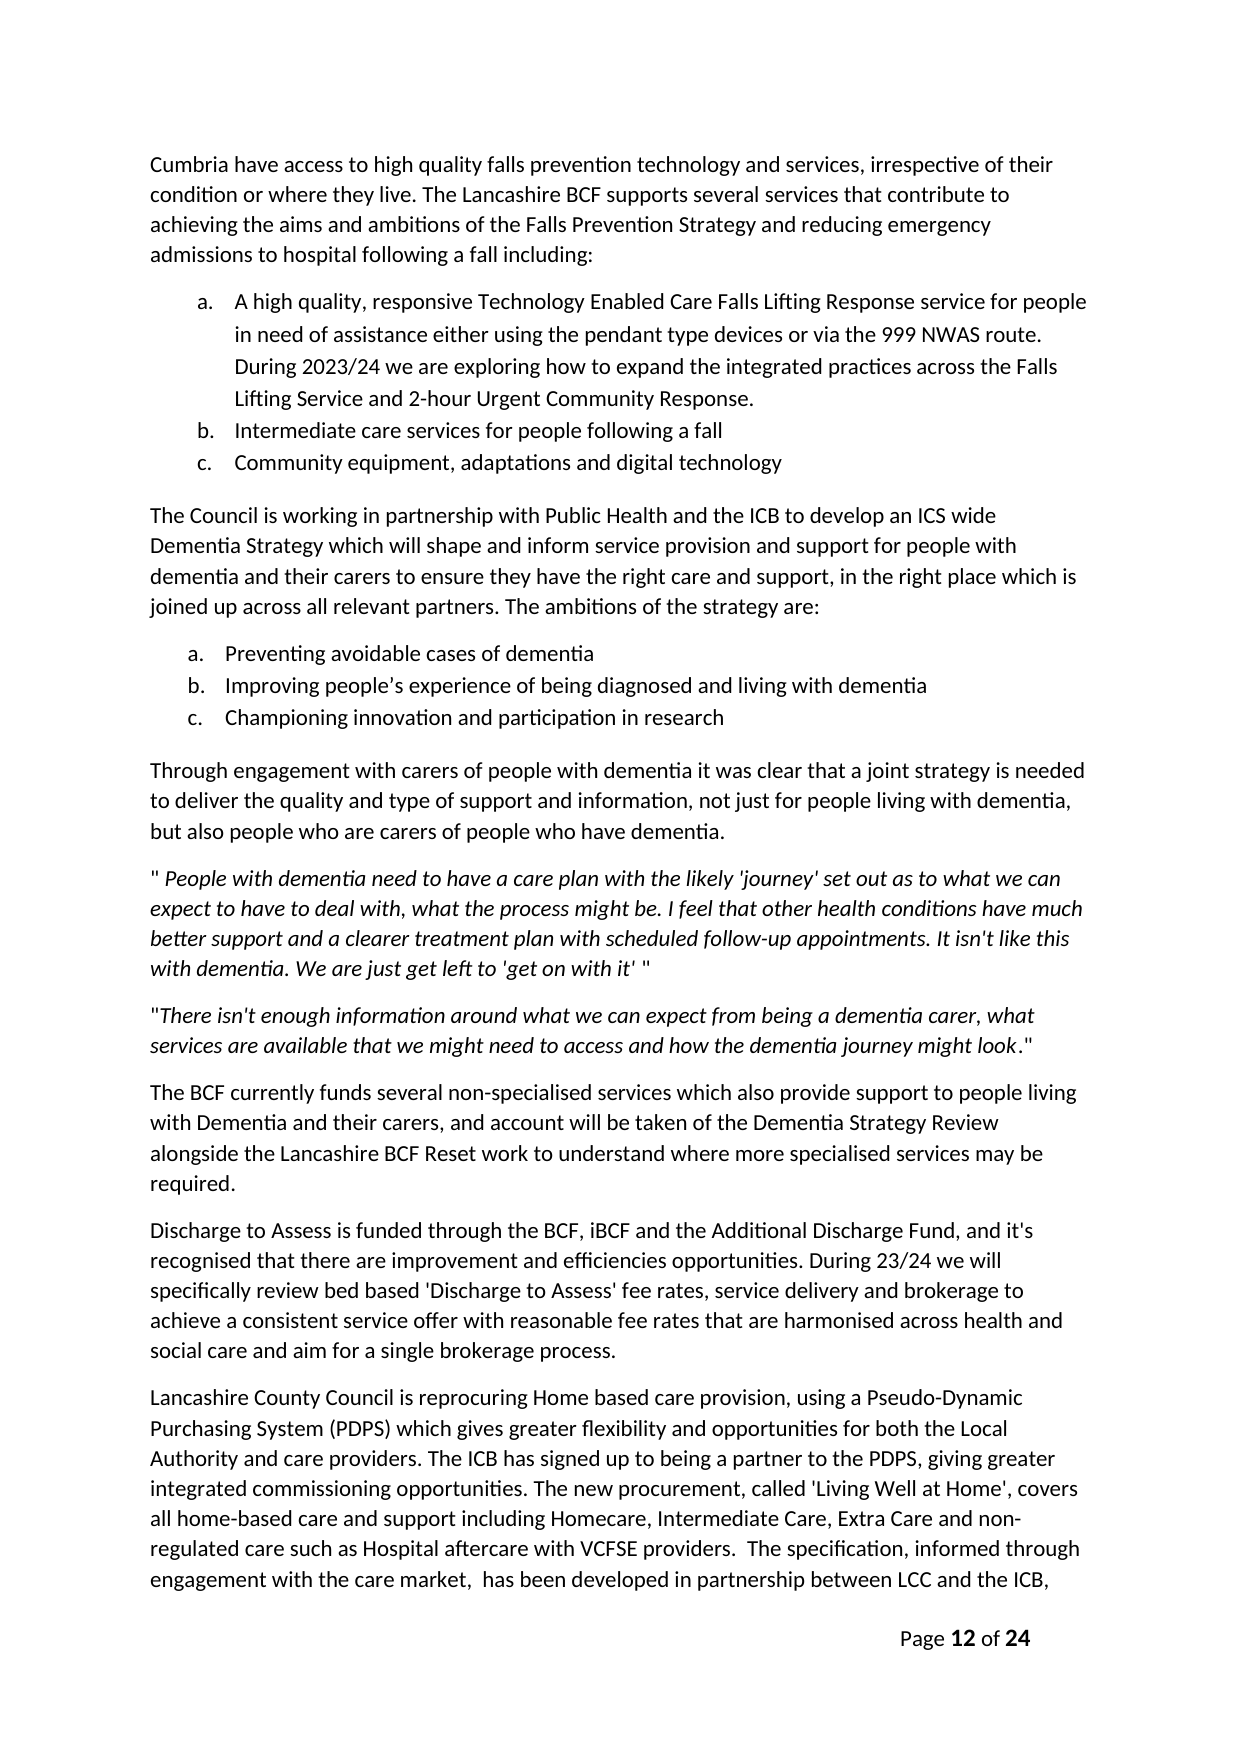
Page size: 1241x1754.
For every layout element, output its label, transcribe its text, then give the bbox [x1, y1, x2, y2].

list A high quality, responsive Technology Enabled Care Falls Lifting Response service for people in need of assistance either using the pendant type devices or via the 999 NWAS route. During 2023/24 we are exploring how to expand the integrated practices across the Falls Lifting Service and 2-hour Urgent Community Response. [197, 287, 1090, 412]
text "There isn't enough information around what we can expect from being a dementia carer, what services are available that we might need to access and how the dementia journey might look." [150, 1001, 1090, 1059]
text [150, 150, 1090, 269]
list Community equipment, adaptations and digital technology [197, 448, 1090, 476]
list Improving people’s experience of being diagnosed and living with dementia [187, 671, 1090, 699]
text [150, 1383, 1090, 1593]
text The BCF currently funds several non-specialised services which also provide support to people living with Dementia and their carers, and account will be taken of the Dementia Strategy Review alongside the Lancashire BCF Reset work to understand where more specialised services may be required. [150, 1078, 1090, 1197]
list Championing innovation and participation in research [187, 703, 1090, 731]
text The Council is working in partnership with Public Health and the ICB to develop an ICS wide Dementia Strategy which will shape and inform service provision and support for people with dementia and their carers to ensure they have the right care and support, in the right place which is joined up across all relevant partners. The ambitions of the strategy are: [150, 501, 1090, 620]
text " People with dementia need to have a care plan with the likely 'journey' set out as to what we can expect to have to deal with, what the process might be. I feel that other health conditions have much better support and a clearer treatment plan with scheduled follow-up appointments. It isn't like this with dementia. We are just get left to 'get on with it' " [150, 864, 1090, 982]
text Through engagement with carers of people with dementia it was clear that a joint strategy is needed to deliver the quality and type of support and information, not just for people living with dementia, but also people who are carers of people who have dementia. [150, 756, 1090, 845]
text Discharge to Assess is funded through the BCF, iBCF and the Additional Discharge Fund, and it's recognised that there are improvement and efficiencies opportunities. During 23/24 we will specifically review bed based 'Discharge to Assess' fee rates, service delivery and brokerage to achieve a consistent service offer with reasonable fee rates that are harmonised across health and social care and aim for a single brokerage process. [150, 1216, 1090, 1364]
list Preventing avoidable cases of dementia [187, 639, 1090, 667]
list Intermediate care services for people following a fall [197, 416, 1090, 444]
